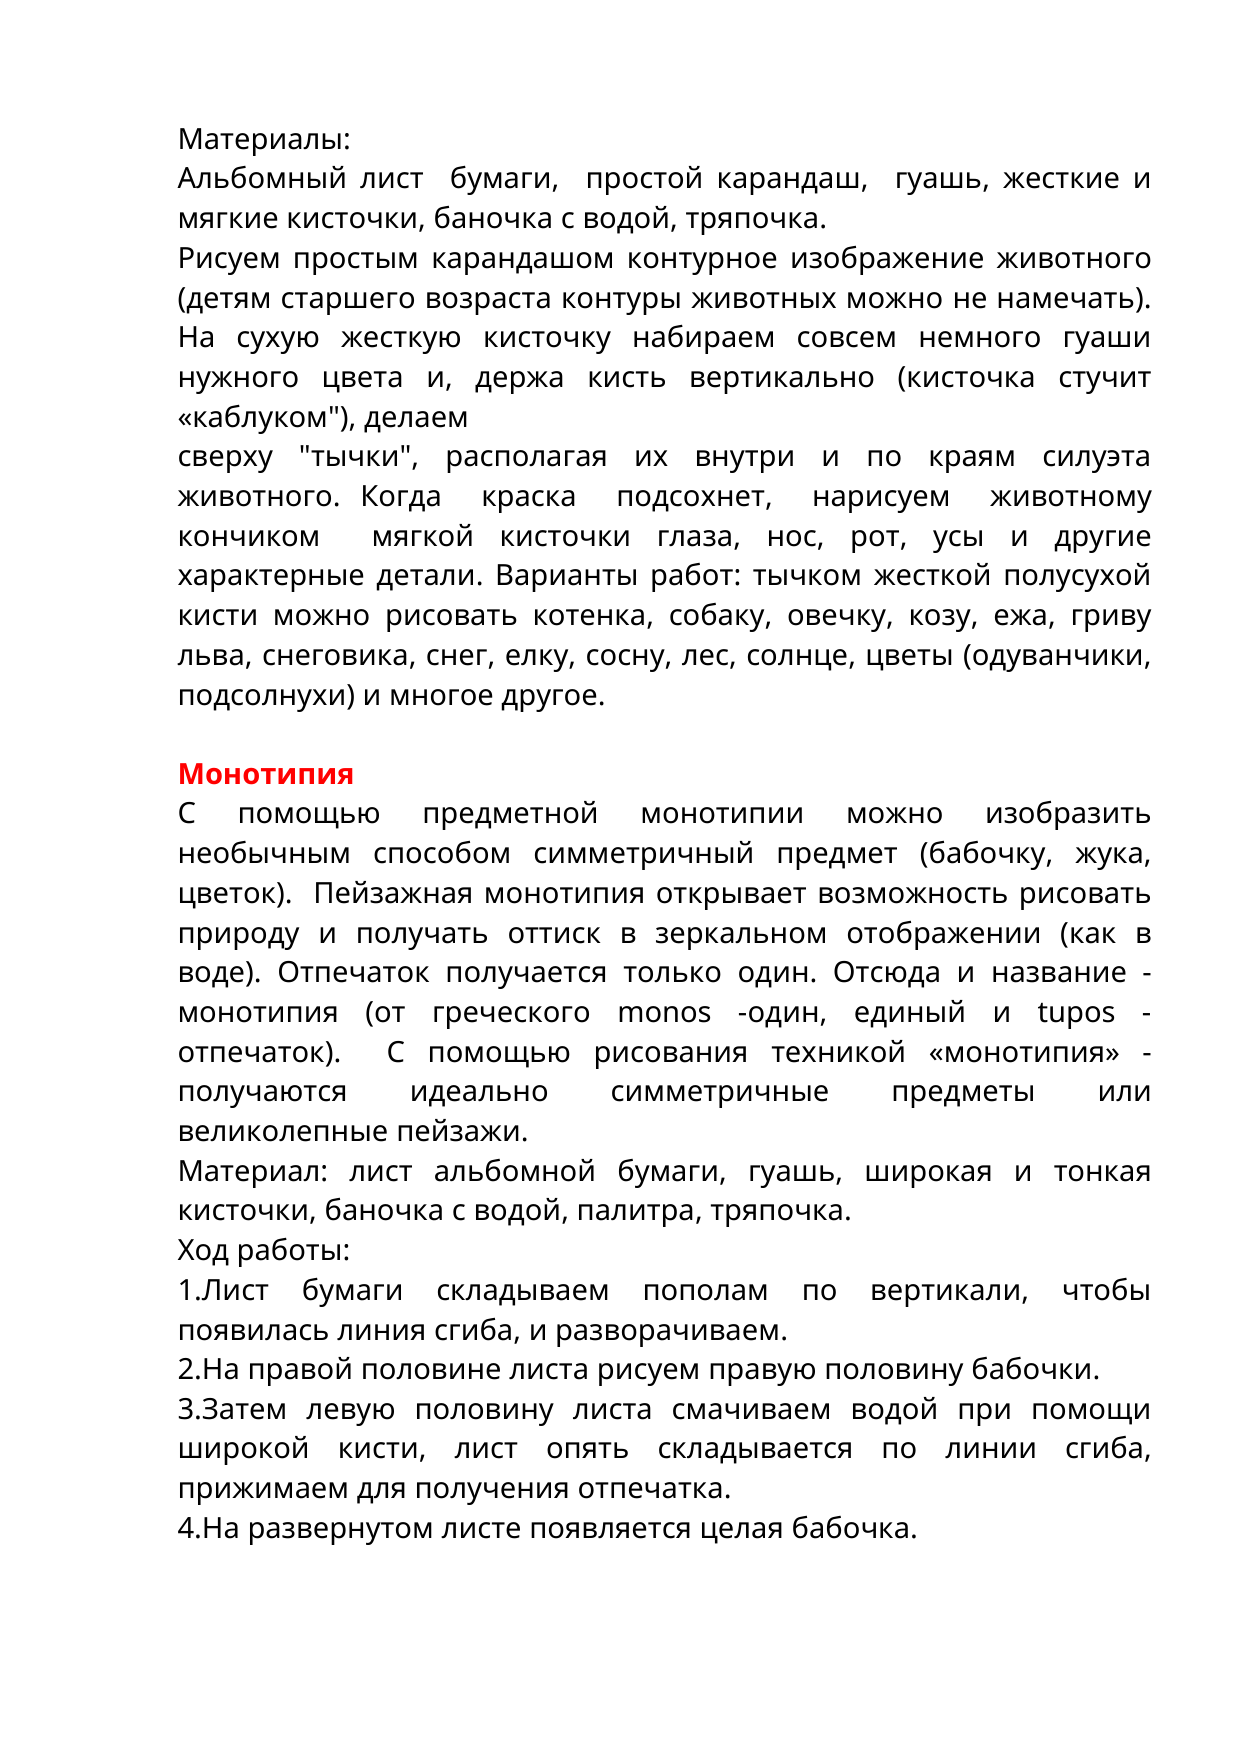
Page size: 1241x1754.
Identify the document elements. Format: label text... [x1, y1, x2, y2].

text Ход работы: [177, 1229, 1152, 1269]
text С помощью предметной монотипии можно изобразить необычным способом симметричный предмет (бабочку, жука, цветок). Пейзажная монотипия открывает возможность рисовать природу и получать оттиск в зеркальном отображении (как в воде). Отпечаток получается только один. Отсюда и название - монотипия (от греческого monos -один, единый и tupos -отпечаток). С помощью рисования техникой «монотипия» - получаются идеально симметричные предметы или великолепные пейзажи. [177, 793, 1152, 1150]
text Рисуем простым карандашом контурное изображение животного (детям старшего возраста контуры животных можно не намечать). На сухую жесткую кисточку набираем совсем немного гуаши нужного цвета и, держа кисть вертикально (кисточка стучит «каблуком"), делаем [177, 237, 1152, 436]
text Альбомный лист бумаги, простой карандаш, гуашь, жесткие и мягкие кисточки, баночка с водой, тряпочка. [177, 158, 1152, 237]
text Материал: лист альбомной бумаги, гуашь, широкая и тонкая кисточки, баночка с водой, палитра, тряпочка. [177, 1150, 1152, 1229]
text сверху "тычки", располагая их внутри и по краям силуэта животного. Когда краска подсохнет, нарисуем животному кончиком мягкой кисточки глаза, нос, рот, усы и другие характерные детали. Варианты работ: тычком жесткой полусухой кисти можно рисовать котенка, собаку, овечку, козу, ежа, гриву льва, снеговика, снег, елку, сосну, лес, солнце, цветы (одуванчики, подсолнухи) и многое другое. [177, 436, 1152, 713]
text Материалы: [177, 118, 1152, 158]
text 3.Затем левую половину листа смачиваем водой при помощи широкой кисти, лист опять складывается по линии сгиба, прижимаем для получения отпечатка. [177, 1388, 1152, 1507]
text 1.Лист бумаги складываем пополам по вертикали, чтобы появилась линия сгиба, и разворачиваем. [177, 1269, 1152, 1348]
text Монотипия [177, 753, 1152, 793]
text 4.На развернутом листе появляется целая бабочка. [177, 1507, 1152, 1547]
text 2.На правой половине листа рисуем правую половину бабочки. [177, 1348, 1152, 1388]
